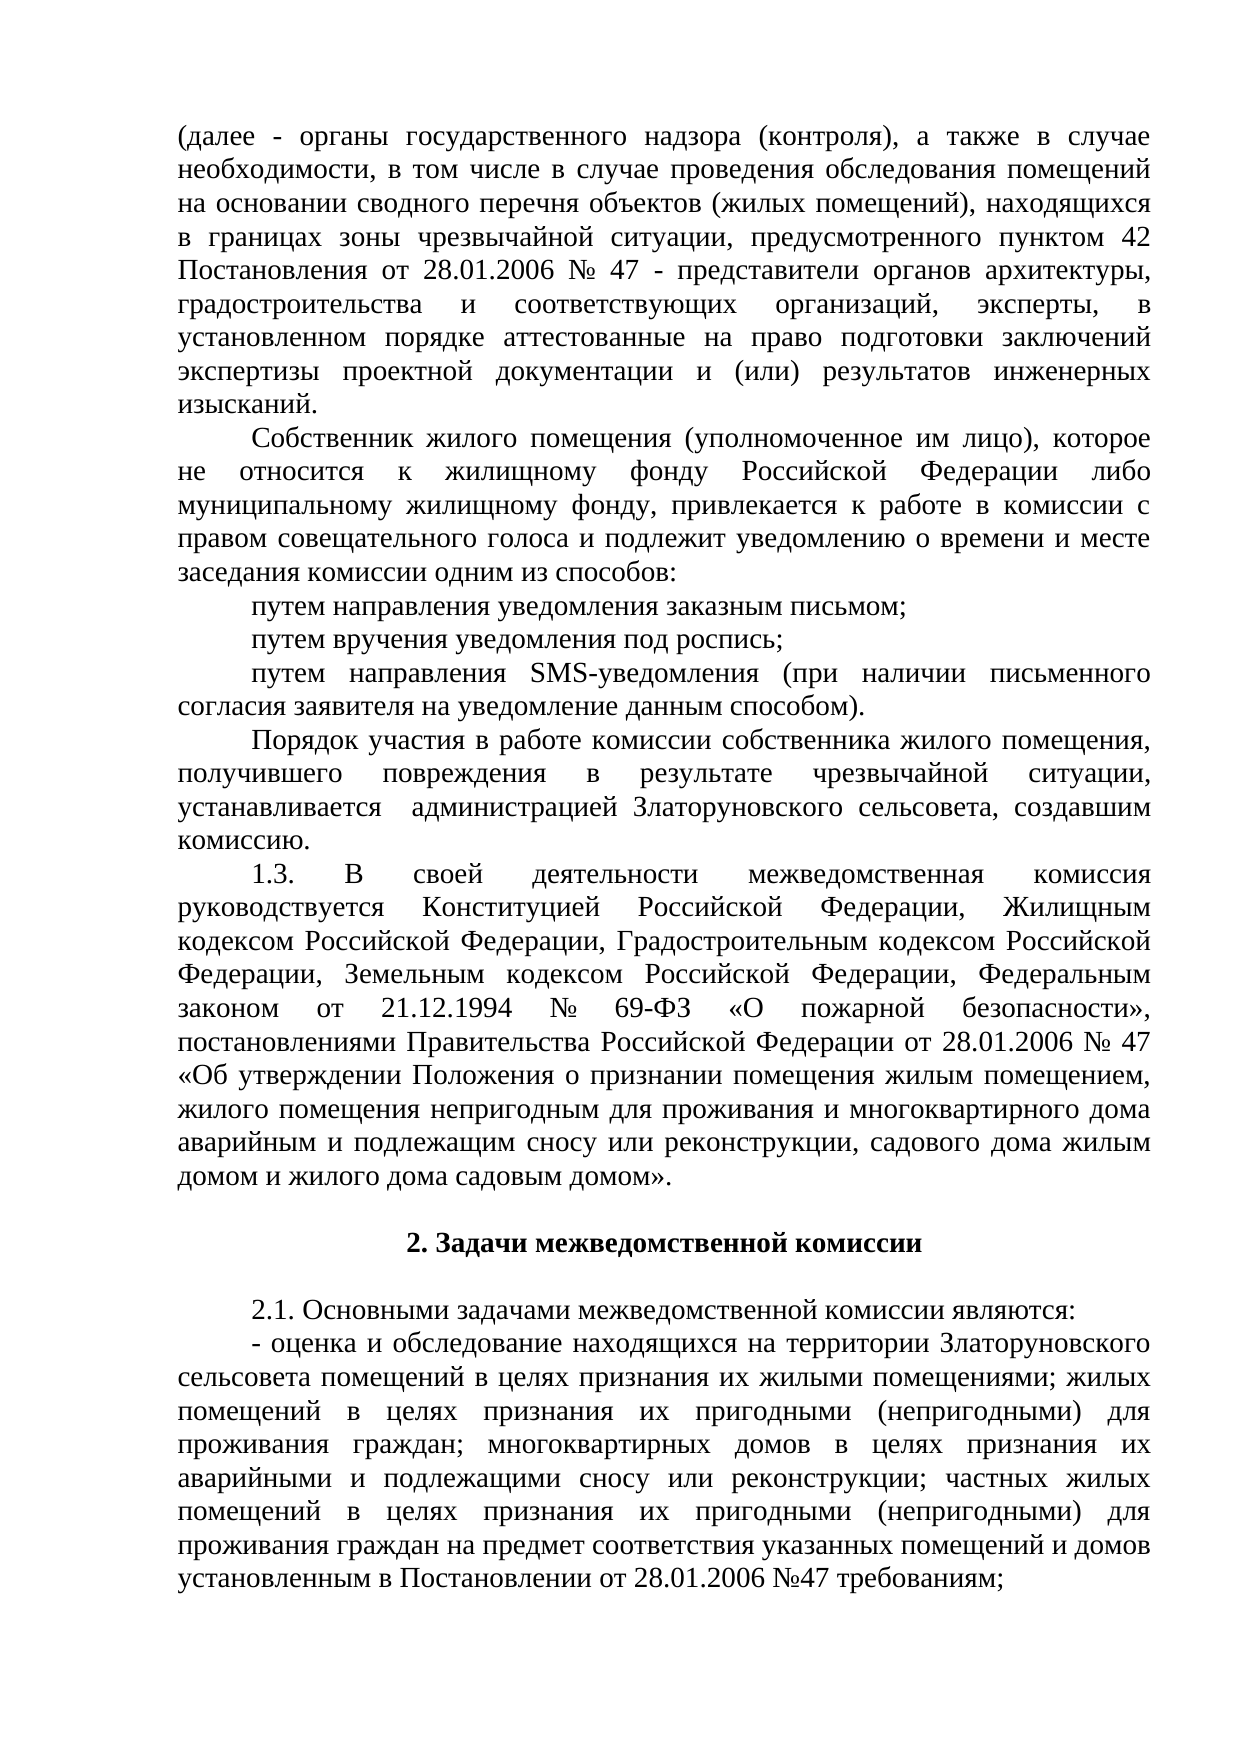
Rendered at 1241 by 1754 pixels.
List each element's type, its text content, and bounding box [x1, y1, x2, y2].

text путем направления уведомления заказным письмом; [177, 588, 1152, 621]
text Порядок участия в работе комиссии собственника жилого помещения, получившего повреждения в результате чрезвычайной ситуации, устанавливается администрацией Златоруновского сельсовета, создавшим комиссию. [177, 722, 1152, 856]
text Собственник жилого помещения (уполномоченное им лицо), которое не относится к жилищному фонду Российской Федерации либо муниципальному жилищному фонду, привлекается к работе в комиссии с правом совещательного голоса и подлежит уведомлению о времени и месте заседания комиссии одним из способов: [177, 420, 1152, 588]
text 1.3. В своей деятельности межведомственная комиссия руководствуется Конституцией Российской Федерации, Жилищным кодексом Российской Федерации, Градостроительным кодексом Российской Федерации, Земельным кодексом Российской Федерации, Федеральным законом от 21.12.1994 № 69-ФЗ «О пожарной безопасности», постановлениями Правительства Российской Федерации от 28.01.2006 № 47 «Об утверждении Положения о признании помещения жилым помещением, жилого помещения непригодным для проживания и многоквартирного дома аварийным и подлежащим сносу или реконструкции, садового дома жилым домом и жилого дома садовым домом». [177, 856, 1152, 1191]
text путем направления SMS-уведомления (при наличии письменного согласия заявителя на уведомление данным способом). [177, 655, 1152, 722]
text - оценка и обследование находящихся на территории Златоруновского сельсовета помещений в целях признания их жилыми помещениями; жилых помещений в целях признания их пригодными (непригодными) для проживания граждан; многоквартирных домов в целях признания их аварийными и подлежащими сносу или реконструкции; частных жилых помещений в целях признания их пригодными (непригодными) для проживания граждан на предмет соответствия указанных помещений и домов установленным в Постановлении от 28.01.2006 №47 требованиям; [177, 1326, 1152, 1594]
text 2.1. Основными задачами межведомственной комиссии являются: [177, 1292, 1152, 1326]
text путем вручения уведомления под роспись; [177, 621, 1152, 655]
text 2. Задачи межведомственной комиссии [177, 1225, 1152, 1258]
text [177, 118, 1152, 420]
